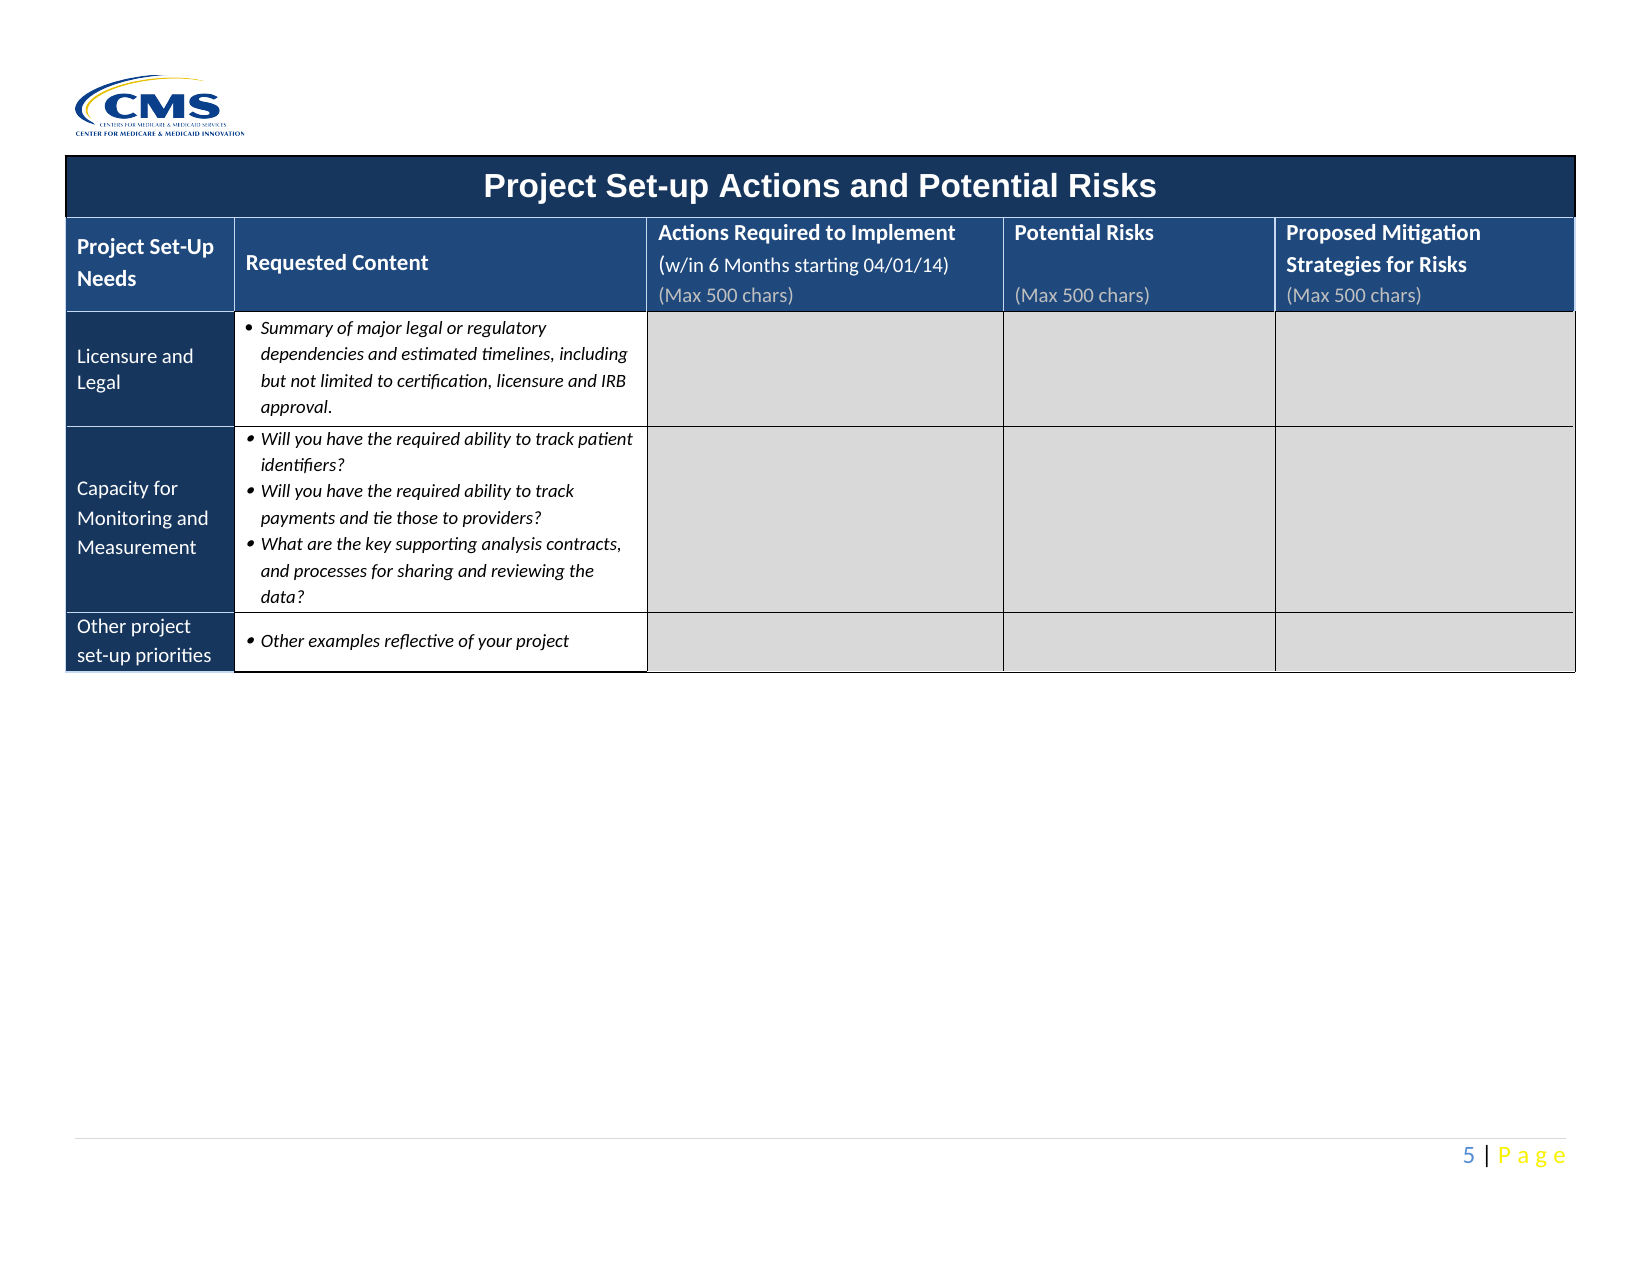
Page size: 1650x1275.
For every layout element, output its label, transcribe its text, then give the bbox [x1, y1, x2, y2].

table_cell Capacity for Monitoring and Measurement [66, 426, 234, 612]
table_cell [1276, 426, 1575, 612]
table_cell Licensure and Legal [66, 311, 234, 426]
table_cell Will you have the required ability to track patient identifiers? Will you have the required ability to track payments and tie those to providers? What are the key supporting analysis contracts, and processes for sharing and reviewing the data? [235, 427, 647, 612]
table_cell [1276, 612, 1575, 671]
table_header Project Set-up Actions and Potential Risks [67, 157, 1574, 217]
table_cell Potential Risks (Max 500 chars) [1004, 218, 1274, 311]
table_cell Other examples reflective of your project [235, 613, 647, 671]
table_cell [1004, 312, 1275, 426]
table_cell Other project set-up priorities [66, 612, 234, 671]
table_cell Project Set-Up Needs [66, 218, 234, 311]
table_cell Requested Content [235, 218, 646, 311]
table_cell Summary of major legal or regulatory dependencies and estimated timelines, including but not limited to certification, licensure and IRB approval. [235, 312, 647, 426]
table_cell [648, 427, 1003, 612]
table_cell [1004, 613, 1275, 671]
table_cell Proposed Mitigation Strategies for Risks (Max 500 chars) [1276, 217, 1574, 311]
table_cell [648, 312, 1003, 426]
picture [75, 75, 245, 136]
table_cell [1276, 311, 1575, 426]
table_cell [648, 613, 1003, 671]
table_cell Actions Required to Implement (w/in 6 Months starting 04/01/14) (Max 500 chars) [647, 218, 1003, 311]
table_cell [1004, 427, 1275, 612]
